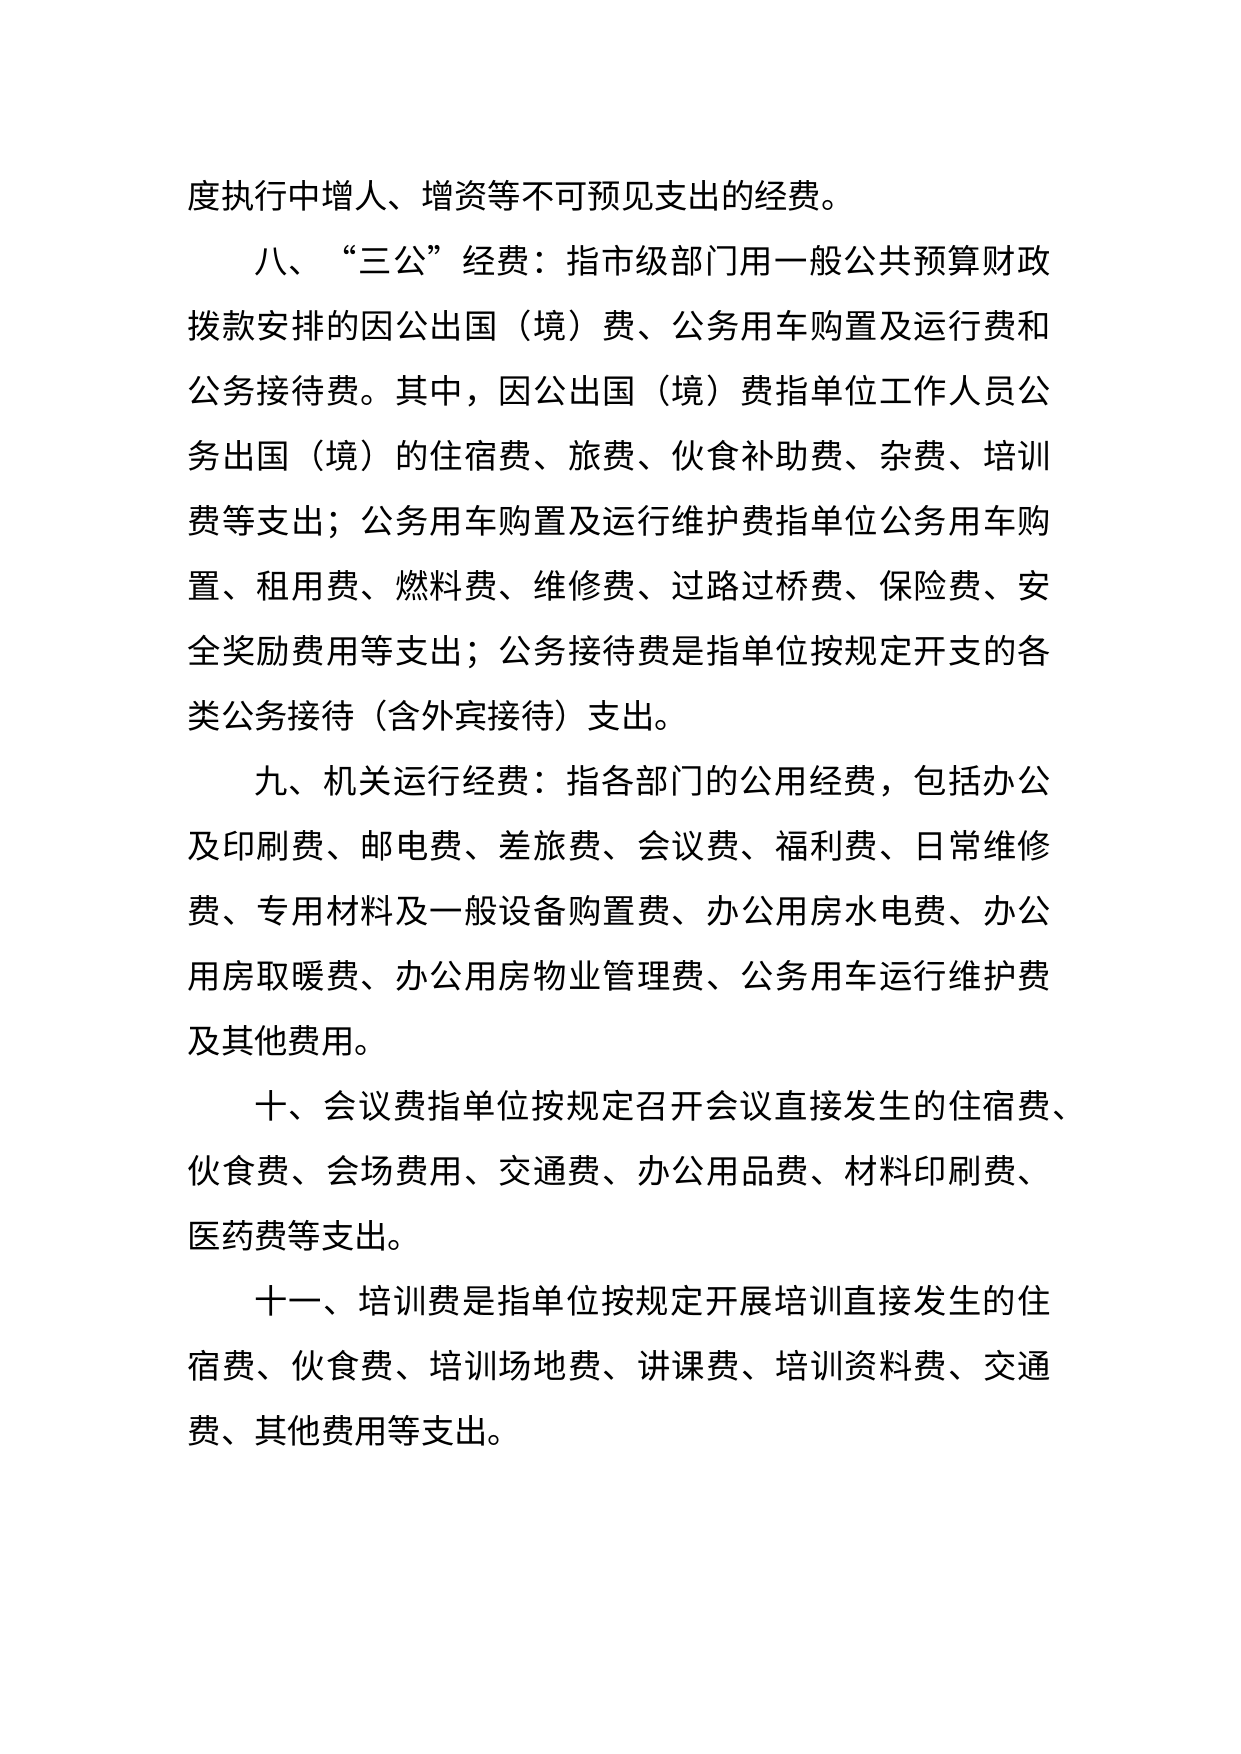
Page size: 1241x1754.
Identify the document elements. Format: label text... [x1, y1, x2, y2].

text 九、机关运行经费：指各部门的公用经费，包括办公及印刷费、邮电费、差旅费、会议费、福利费、日常维修费、专用材料及一般设备购置费、办公用房水电费、办公用房取暖费、办公用房物业管理费、公务用车运行维护费及其他费用。 [187, 747, 1053, 1072]
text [187, 162, 1053, 227]
text 十、会议费指单位按规定召开会议直接发生的住宿费、伙食费、会场费用、交通费、办公用品费、材料印刷费、医药费等支出。 [187, 1072, 1053, 1267]
text 十一、培训费是指单位按规定开展培训直接发生的住宿费、伙食费、培训场地费、讲课费、培训资料费、交通费、其他费用等支出。 [187, 1267, 1053, 1462]
text 八、“三公”经费：指市级部门用一般公共预算财政拨款安排的因公出国（境）费、公务用车购置及运行费和公务接待费。其中，因公出国（境）费指单位工作人员公务出国（境）的住宿费、旅费、伙食补助费、杂费、培训费等支出；公务用车购置及运行维护费指单位公务用车购置、租用费、燃料费、维修费、过路过桥费、保险费、安全奖励费用等支出；公务接待费是指单位按规定开支的各类公务接待（含外宾接待）支出。 [187, 227, 1053, 747]
